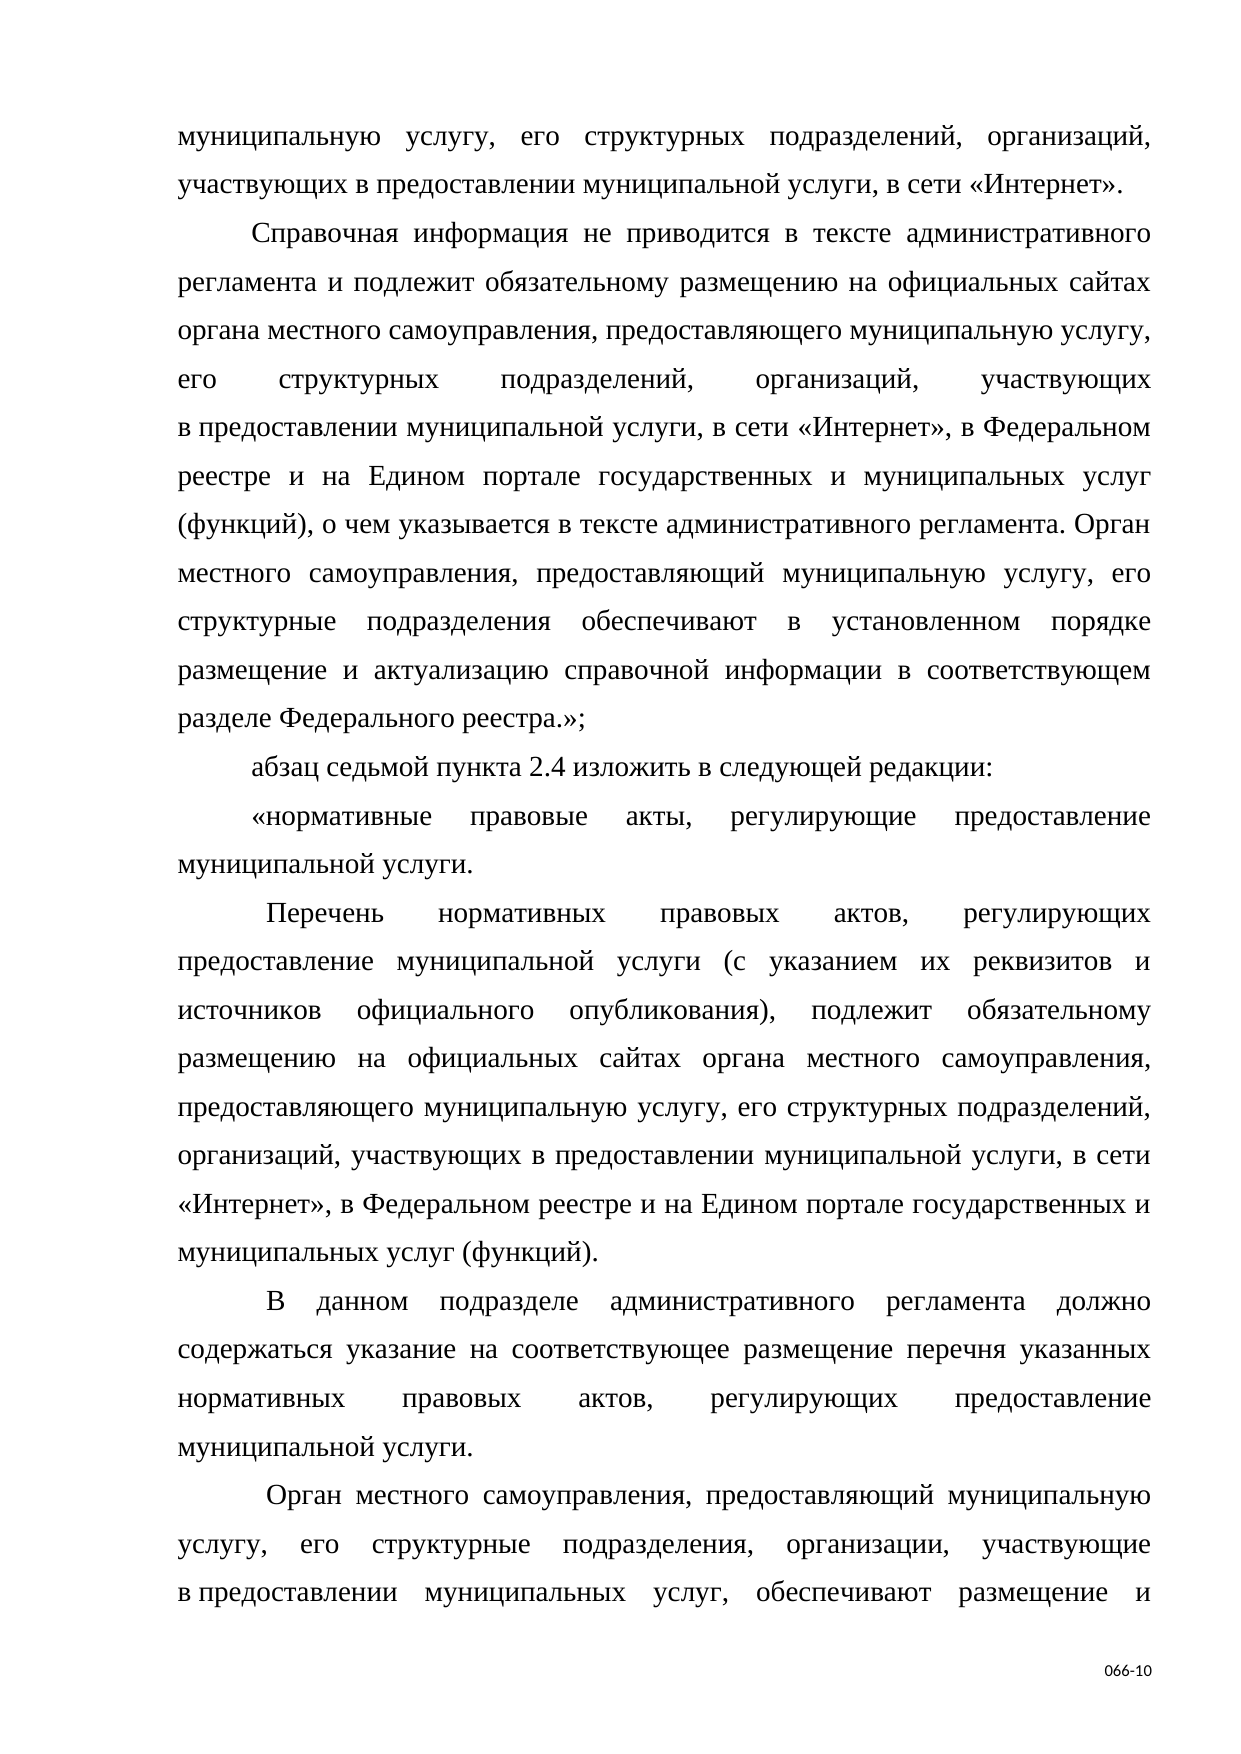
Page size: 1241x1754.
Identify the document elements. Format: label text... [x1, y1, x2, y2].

list Справочная информация не приводится в тексте административного регламента и подлежит обязательному размещению на официальных сайтах органа местного самоуправления, предоставляющего муниципальную услугу, его структурных подразделений, организаций, участвующих в предоставлении муниципальной услуги, в сети «Интернет», в Федеральном реестре и на Едином портале государственных и муниципальных услуг (функций), о чем указывается в тексте административного регламента. Орган местного самоуправления, предоставляющий муниципальную услугу, его структурные подразделения обеспечивают в установленном порядке размещение и актуализацию справочной информации в соответствующем разделе Федерального реестра.»; [177, 215, 1152, 734]
list абзац седьмой пункта 2.4 изложить в следующей редакции: [177, 749, 1152, 783]
list Перечень нормативных правовых актов, регулирующих предоставление муниципальной услуги (с указанием их реквизитов и источников официального опубликования), подлежит обязательному размещению на официальных сайтах органа местного самоуправления, предоставляющего муниципальную услугу, его структурных подразделений, организаций, участвующих в предоставлении муниципальной услуги, в сети «Интернет», в Федеральном реестре и на Едином портале государственных и муниципальных услуг (функций). [177, 895, 1152, 1268]
list В данном подразделе административного регламента должно содержаться указание на соответствующее размещение перечня указанных нормативных правовых актов, регулирующих предоставление муниципальной услуги. [177, 1283, 1152, 1462]
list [177, 1477, 1152, 1608]
list «нормативные правовые акты, регулирующие предоставление муниципальной услуги. [177, 798, 1152, 880]
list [177, 118, 1152, 200]
